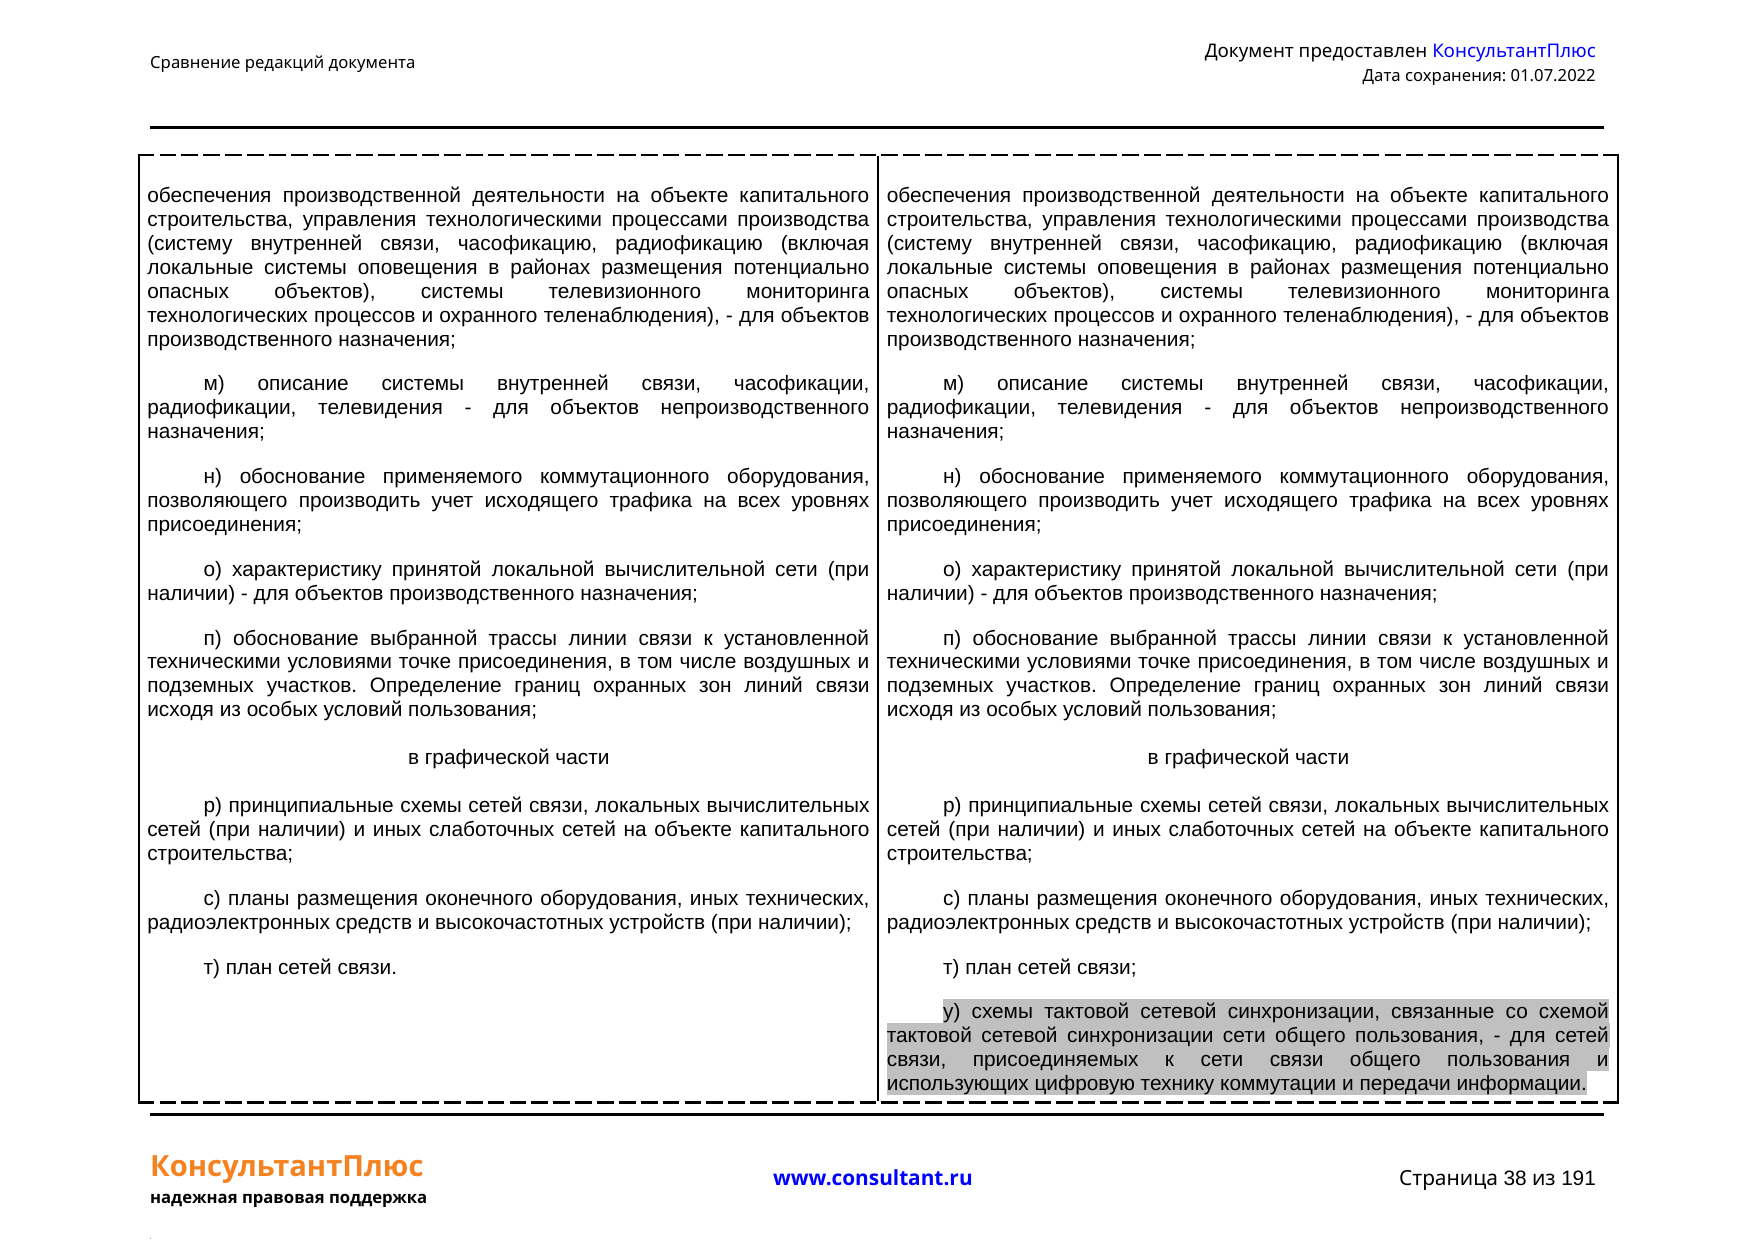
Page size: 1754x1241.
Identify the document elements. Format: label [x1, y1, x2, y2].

table_cell [140, 154, 878, 1101]
table_cell [878, 154, 1617, 1101]
